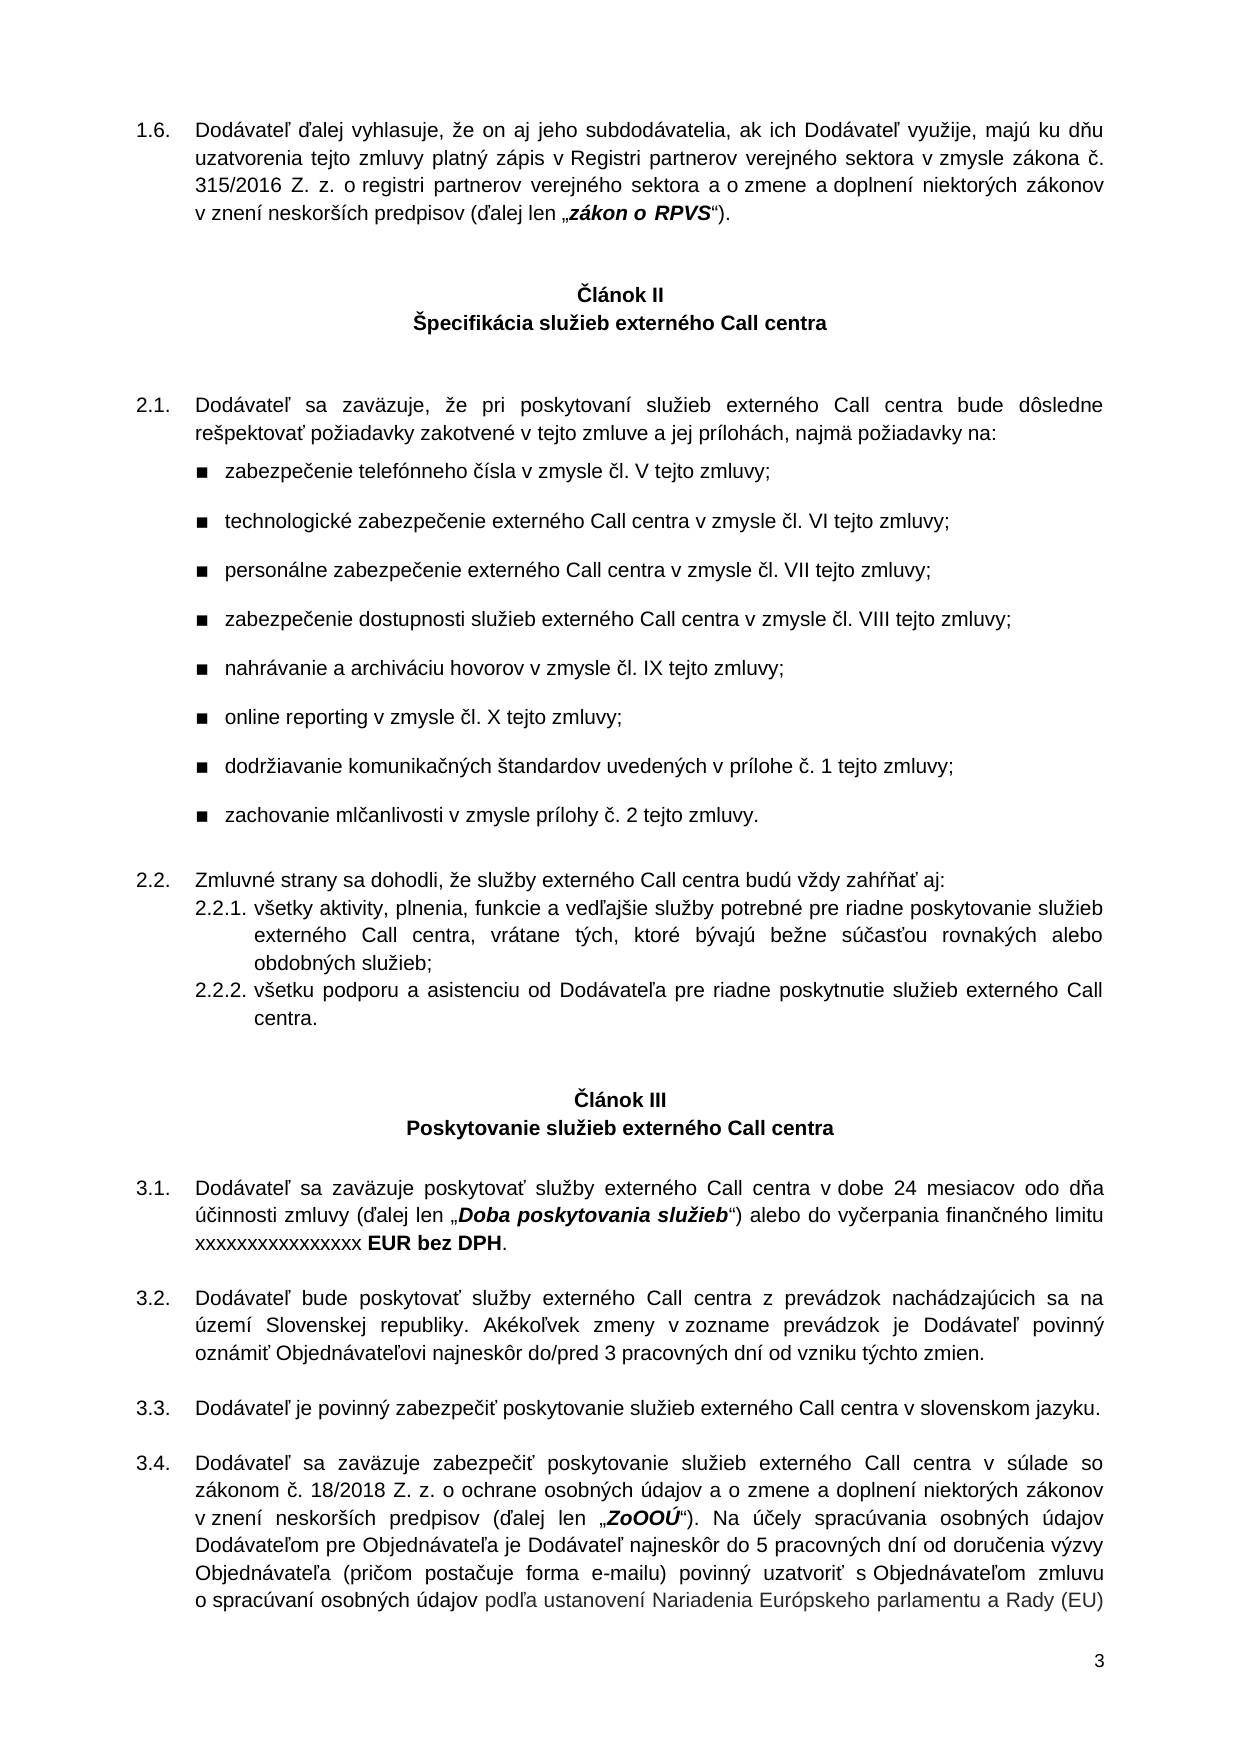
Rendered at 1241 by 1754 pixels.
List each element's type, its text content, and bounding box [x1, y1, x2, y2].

list Dodávateľ sa zaväzuje, že pri poskytovaní služieb externého Call centra bude dôsledne rešpektovať požiadavky zakotvené v tejto zmluve a jej prílohách, najmä požiadavky na: [136, 393, 1104, 444]
text Poskytovanie služieb externého Call centra [136, 1116, 1104, 1139]
list dodržiavanie komunikačných štandardov uvedených v prílohe č. 1 tejto zmluvy; [195, 742, 1104, 785]
list Dodávateľ ďalej vyhlasuje, že on aj jeho subdodávatelia, ak ich Dodávateľ využije, majú ku dňu uzatvorenia tejto zmluvy platný zápis v Registri partnerov verejného sektora v zmysle zákona č. 315/2016 Z. z. o registri partnerov verejného sektora a o zmene a doplnení niektorých zákonov v znení neskorších predpisov (ďalej len „zákon o RPVS“). [136, 118, 1104, 224]
list zabezpečenie telefónneho čísla v zmysle čl. V tejto zmluvy; [195, 448, 1104, 491]
list zachovanie mlčanlivosti v zmysle prílohy č. 2 tejto zmluvy. [195, 792, 1104, 834]
text Špecifikácia služieb externého Call centra [136, 311, 1104, 334]
list všetky aktivity, plnenia, funkcie a vedľajšie služby potrebné pre riadne poskytovanie služieb externého Call centra, vrátane tých, ktoré bývajú bežne súčasťou rovnakých alebo obdobných služieb; [195, 896, 1104, 974]
list nahrávanie a archiváciu hovorov v zmysle čl. IX tejto zmluvy; [195, 644, 1104, 687]
list Dodávateľ bude poskytovať služby externého Call centra z prevádzok nachádzajúcich sa na území Slovenskej republiky. Akékoľvek zmeny v zozname prevádzok je Dodávateľ povinný oznámiť Objednávateľovi najneskôr do/pred 3 pracovných dní od vzniku týchto zmien. [136, 1286, 1104, 1365]
list Zmluvné strany sa dohodli, že služby externého Call centra budú vždy zahŕňať aj: [136, 868, 1104, 892]
list online reporting v zmysle čl. X tejto zmluvy; [195, 693, 1104, 736]
list personálne zabezpečenie externého Call centra v zmysle čl. VII tejto zmluvy; [195, 546, 1104, 589]
list Dodávateľ sa zaväzuje poskytovať služby externého Call centra v dobe 24 mesiacov odo dňa účinnosti zmluvy (ďalej len „Doba poskytovania služieb“) alebo do vyčerpania finančného limitu xxxxxxxxxxxxxxxx EUR bez DPH. [136, 1176, 1104, 1255]
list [136, 1451, 1104, 1612]
text Článok II [136, 283, 1104, 307]
list Dodávateľ je povinný zabezpečiť poskytovanie služieb externého Call centra v slovenskom jazyku. [136, 1396, 1104, 1420]
list technologické zabezpečenie externého Call centra v zmysle čl. VI tejto zmluvy; [195, 497, 1104, 540]
text Článok III [136, 1088, 1104, 1112]
list zabezpečenie dostupnosti služieb externého Call centra v zmysle čl. VIII tejto zmluvy; [195, 595, 1104, 638]
list všetku podporu a asistenciu od Dodávateľa pre riadne poskytnutie služieb externého Call centra. [195, 978, 1104, 1029]
